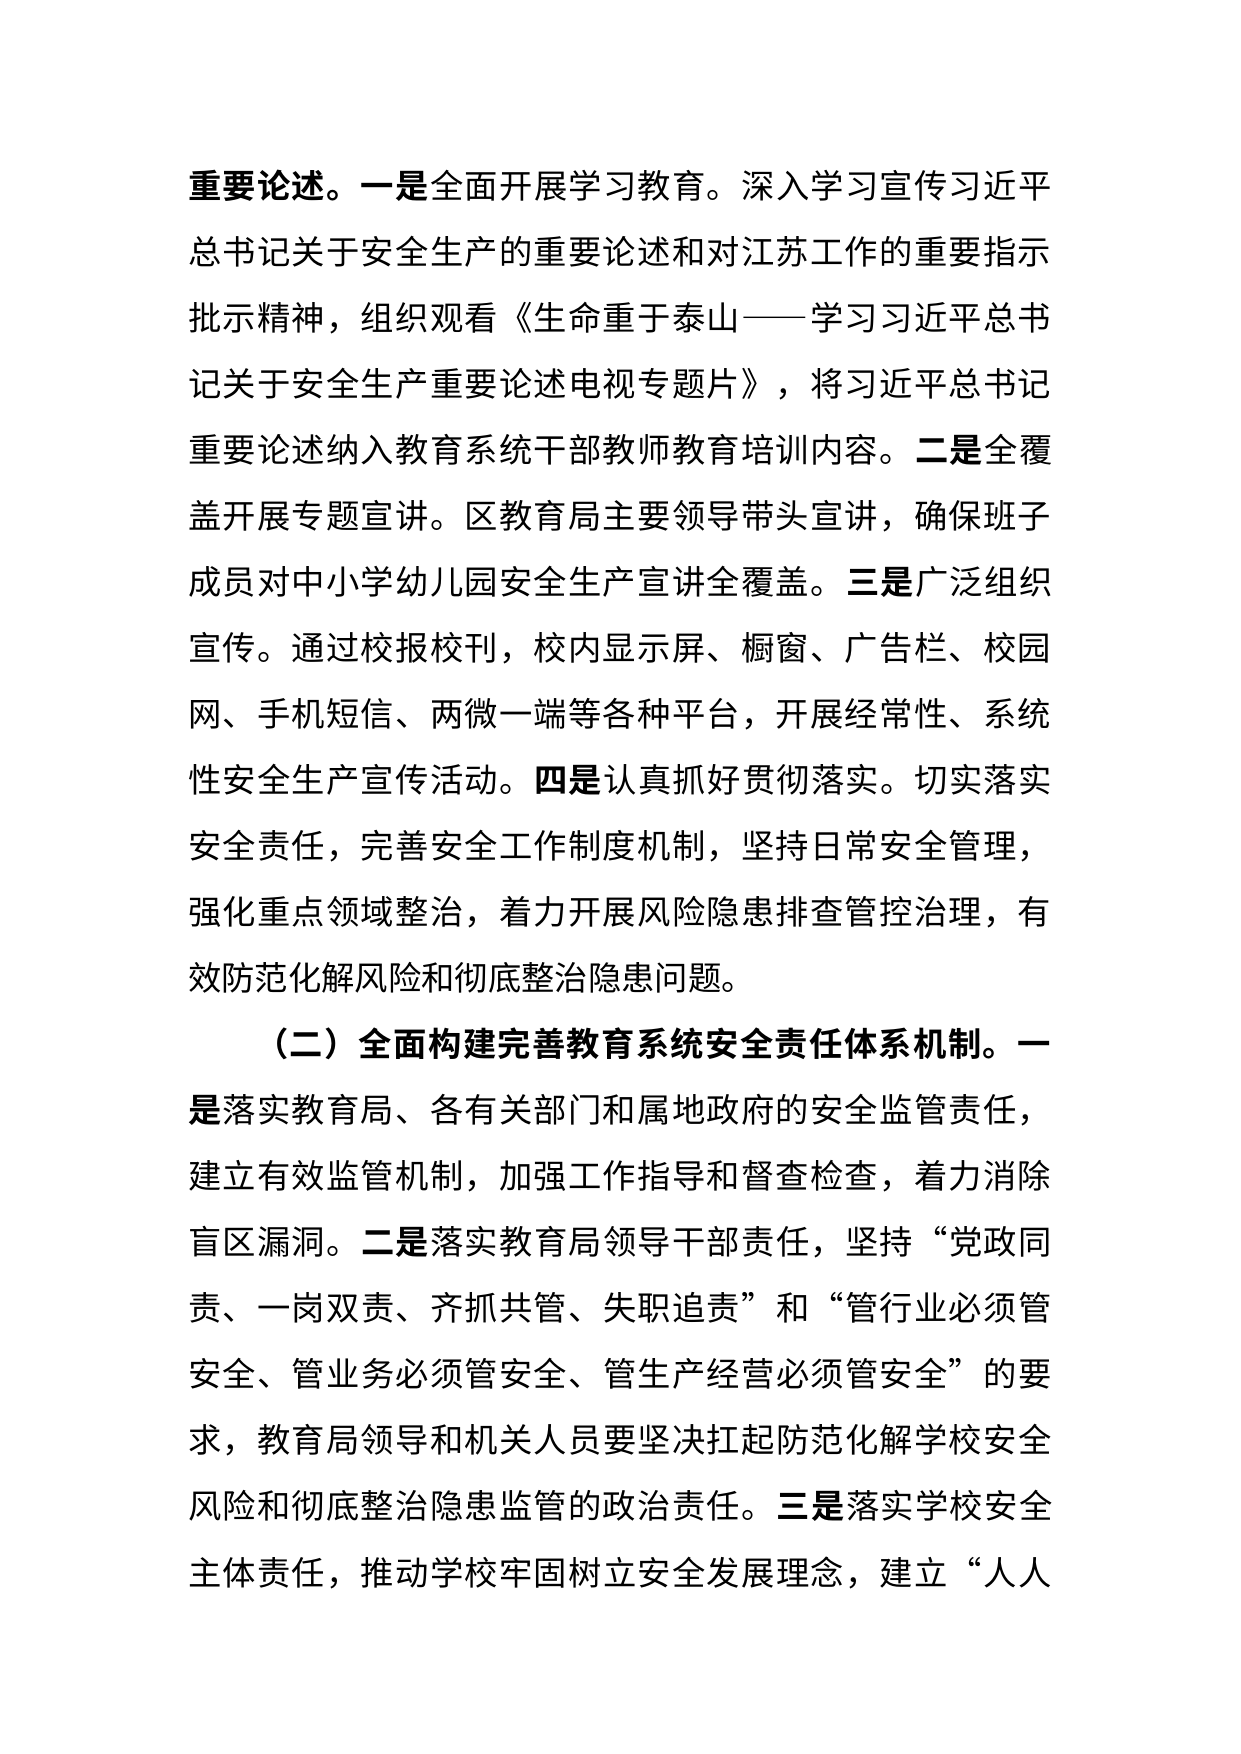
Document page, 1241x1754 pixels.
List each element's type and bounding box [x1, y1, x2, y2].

text [188, 1009, 1052, 1603]
text [188, 151, 1052, 1009]
